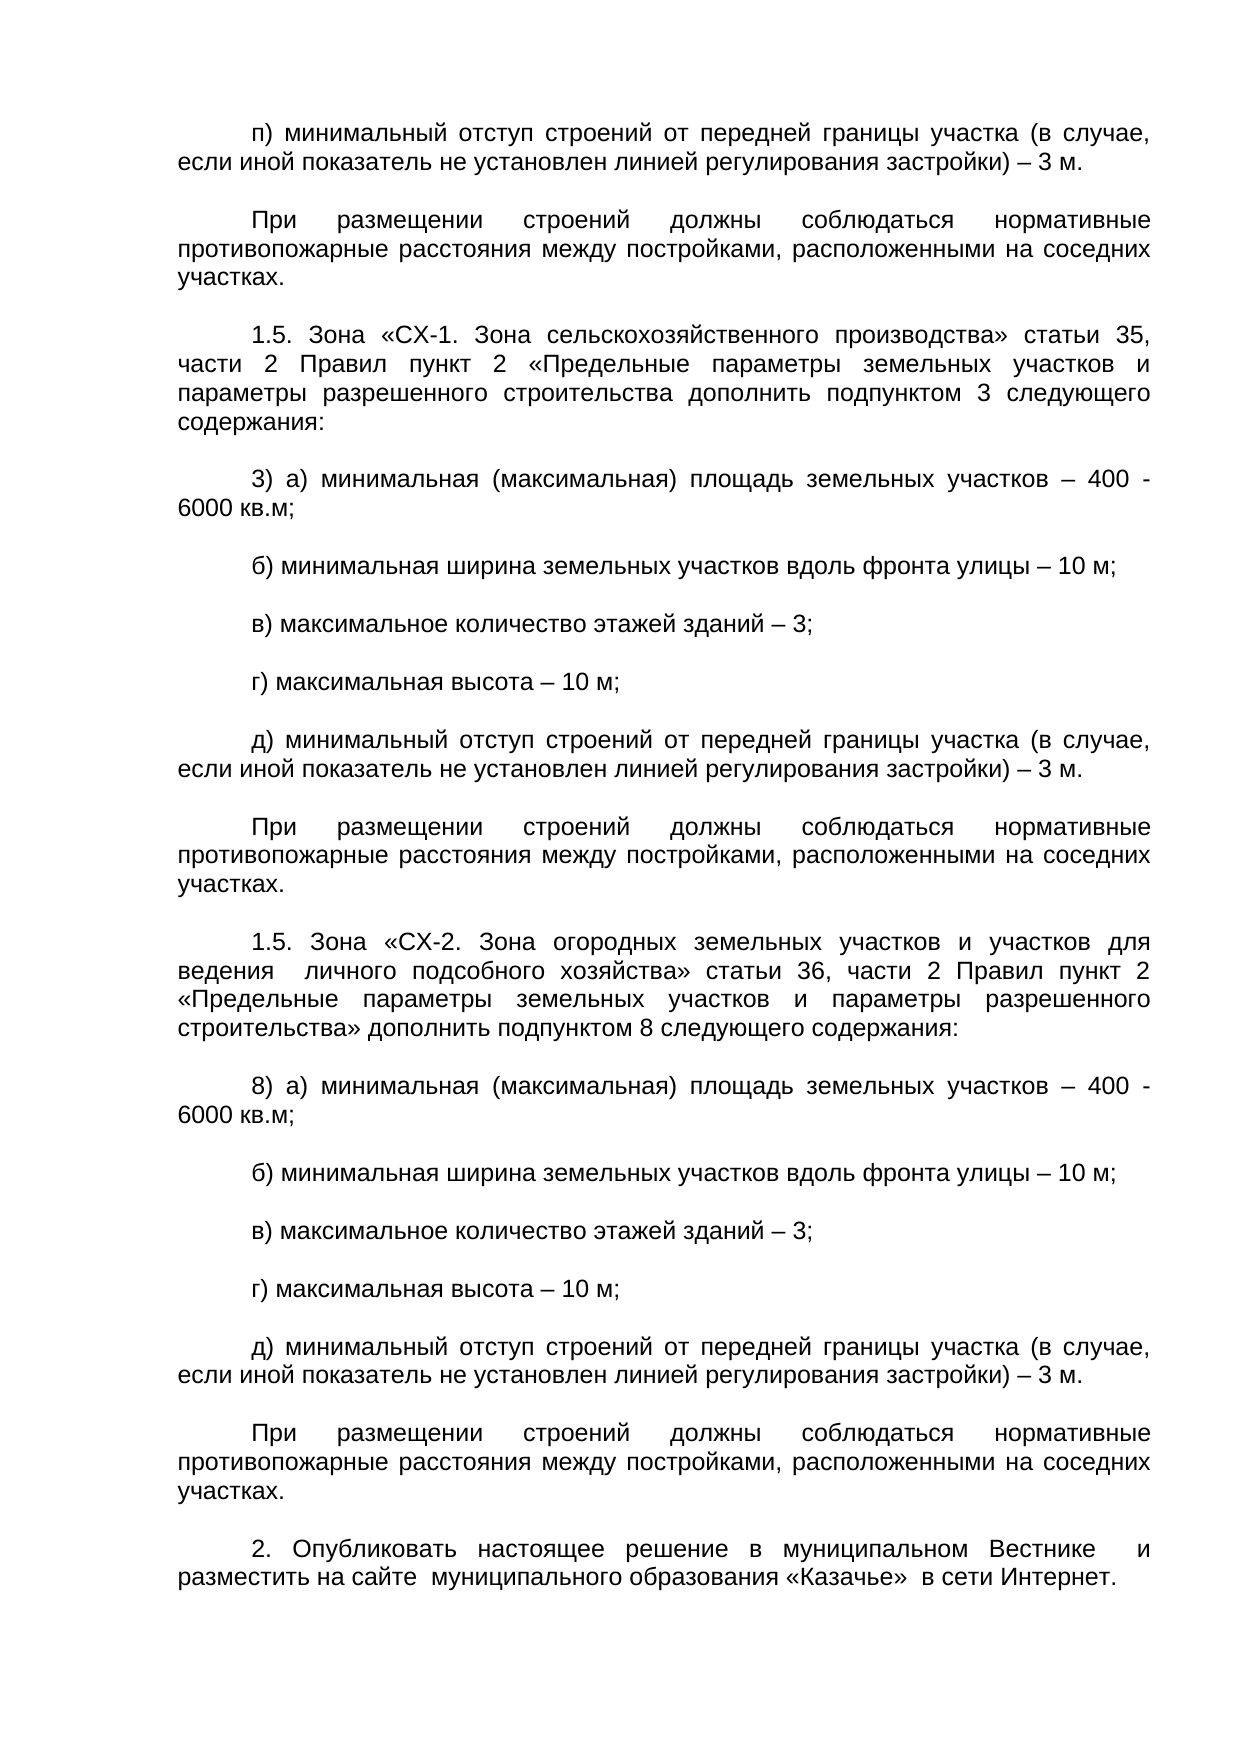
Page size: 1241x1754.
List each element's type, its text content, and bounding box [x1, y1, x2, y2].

text При размещении строений должны соблюдаться нормативные противопожарные расстояния между постройками, расположенными на соседних участках. [177, 205, 1152, 291]
text д) минимальный отступ строений от передней границы участка (в случае, если иной показатель не установлен линией регулирования застройки) – 3 м. [177, 1331, 1152, 1389]
text б) минимальная ширина земельных участков вдоль фронта улицы – 10 м; [177, 1158, 1152, 1186]
text 1.5. Зона «СХ-1. Зона сельскохозяйственного производства» статьи 35, части 2 Правил пункт 2 «Предельные параметры земельных участков и параметры разрешенного строительства дополнить подпунктом 3 следующего содержания: [177, 320, 1152, 435]
text г) максимальная высота – 10 м; [177, 1273, 1152, 1302]
text в) максимальное количество этажей зданий – 3; [177, 609, 1152, 638]
text в) максимальное количество этажей зданий – 3; [177, 1216, 1152, 1244]
text д) минимальный отступ строений от передней границы участка (в случае, если иной показатель не установлен линией регулирования застройки) – 3 м. [177, 725, 1152, 782]
text 2. Опубликовать настоящее решение в муниципальном Вестнике и разместить на сайте муниципального образования «Казачье» в сети Интернет. [177, 1533, 1152, 1591]
text б) минимальная ширина земельных участков вдоль фронта улицы – 10 м; [177, 551, 1152, 580]
text 1.5. Зона «СХ-2. Зона огородных земельных участков и участков для ведения личного подсобного хозяйства» статьи 36, части 2 Правил пункт 2 «Предельные параметры земельных участков и параметры разрешенного строительства» дополнить подпунктом 8 следующего содержания: [177, 927, 1152, 1042]
text При размещении строений должны соблюдаться нормативные противопожарные расстояния между постройками, расположенными на соседних участках. [177, 1418, 1152, 1504]
text При размещении строений должны соблюдаться нормативные противопожарные расстояния между постройками, расположенными на соседних участках. [177, 811, 1152, 898]
text п) минимальный отступ строений от передней границы участка (в случае, если иной показатель не установлен линией регулирования застройки) – 3 м. [177, 118, 1152, 176]
text 3) а) минимальная (максимальная) площадь земельных участков – 400 - 6000 кв.м; [177, 464, 1152, 522]
text 8) а) минимальная (максимальная) площадь земельных участков – 400 - 6000 кв.м; [177, 1071, 1152, 1128]
text г) максимальная высота – 10 м; [177, 667, 1152, 696]
